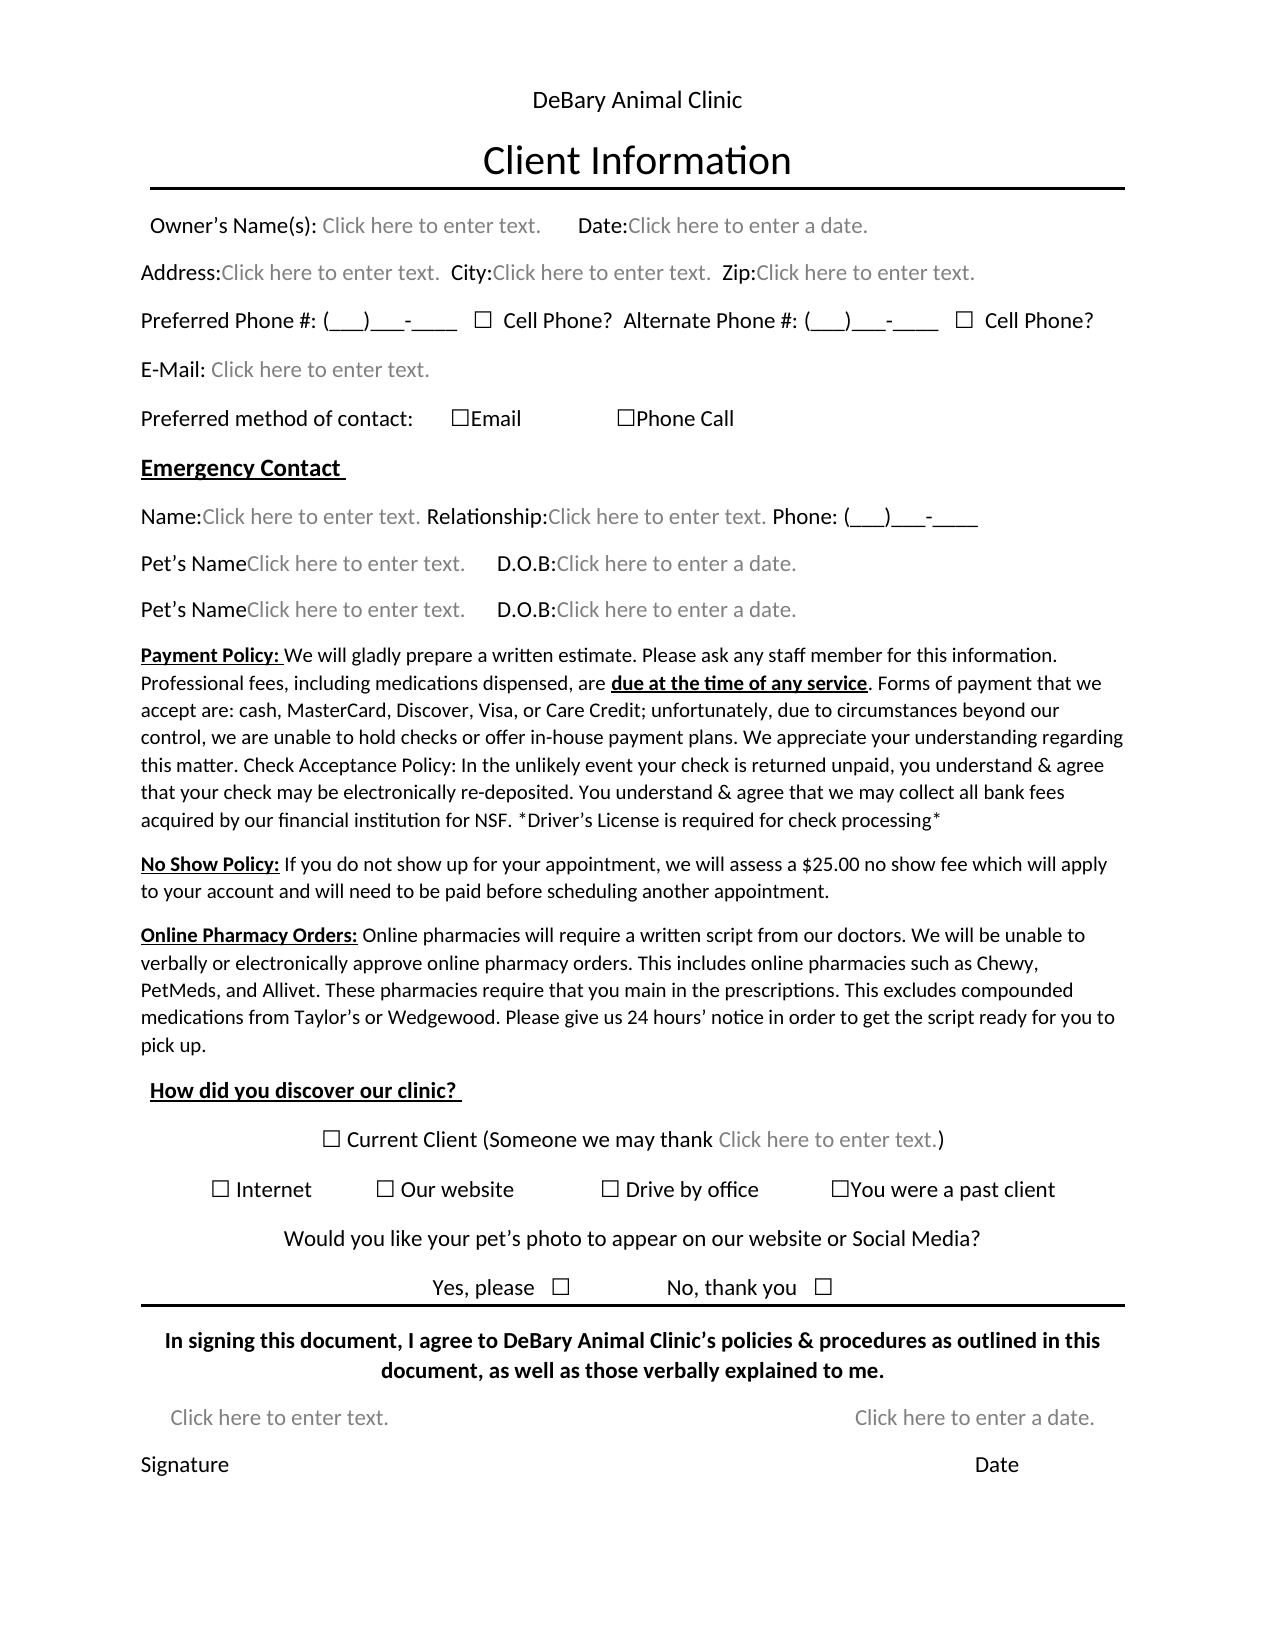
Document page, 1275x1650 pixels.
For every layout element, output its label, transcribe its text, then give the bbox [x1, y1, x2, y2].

text How did you discover our clinic? [150, 1076, 1125, 1104]
text Signature Date [141, 1450, 1125, 1478]
text Pet’s Name D.O.B: [141, 549, 1125, 577]
text Name: Relationship: Phone: [141, 502, 1125, 530]
text Yes, please No, thank you [141, 1271, 1125, 1304]
text Internet Our website Drive by office You were a past client [141, 1173, 1125, 1204]
text Address: City: Zip: [141, 258, 1125, 286]
text Emergency Contact [141, 452, 1125, 483]
text Owner’s Name(s): Date: [150, 211, 1125, 239]
text Client Information [150, 134, 1125, 187]
text DeBary Animal Clinic [150, 84, 1125, 115]
text Online Pharmacy Orders: Online pharmacies will require a written script from our doctors. We will be unable to verbally or electronically approve online pharmacy orders. This includes online pharmacies such as Chewy, PetMeds, and Allivet. These pharmacies require that you main in the prescriptions. This excludes compounded medications from Taylor’s or Wedgewood. Please give us 24 hours’ notice in order to get the script ready for you to pick up. [141, 922, 1125, 1057]
text Preferred method of contact: Email Phone Call [141, 402, 1125, 433]
text Would you like your pet’s photo to appear on our website or Social Media? [141, 1224, 1125, 1252]
text No Show Policy: If you do not show up for your appointment, we will assess a $25.00 no show fee which will apply to your account and will need to be paid before scheduling another appointment. [141, 851, 1125, 904]
text Current Client (Someone we may thank ) [141, 1123, 1125, 1154]
text E-Mail: [141, 355, 1125, 383]
text Payment Policy: We will gladly prepare a written estimate. Please ask any staff member for this information. Professional fees, including medications dispensed, are due at the time of any service. Forms of payment that we accept are: cash, MasterCard, Discover, Visa, or Care Credit; unfortunately, due to circumstances beyond our control, we are unable to hold checks or offer in-house payment plans. We appreciate your understanding regarding this matter. Check Acceptance Policy: In the unlikely event your check is returned unpaid, you understand & agree that your check may be electronically re-deposited. You understand & agree that we may collect all bank fees acquired by our financial institution for NSF. *Driver’s License is required for check processing* [141, 642, 1125, 832]
text In signing this document, I agree to DeBary Animal Clinic’s policies & procedures as outlined in this document, as well as those verbally explained to me. [141, 1326, 1125, 1384]
text Preferred Phone #: Cell Phone? Alternate Phone #: Cell Phone? [141, 304, 1125, 336]
text Pet’s Name D.O.B: [141, 596, 1125, 623]
